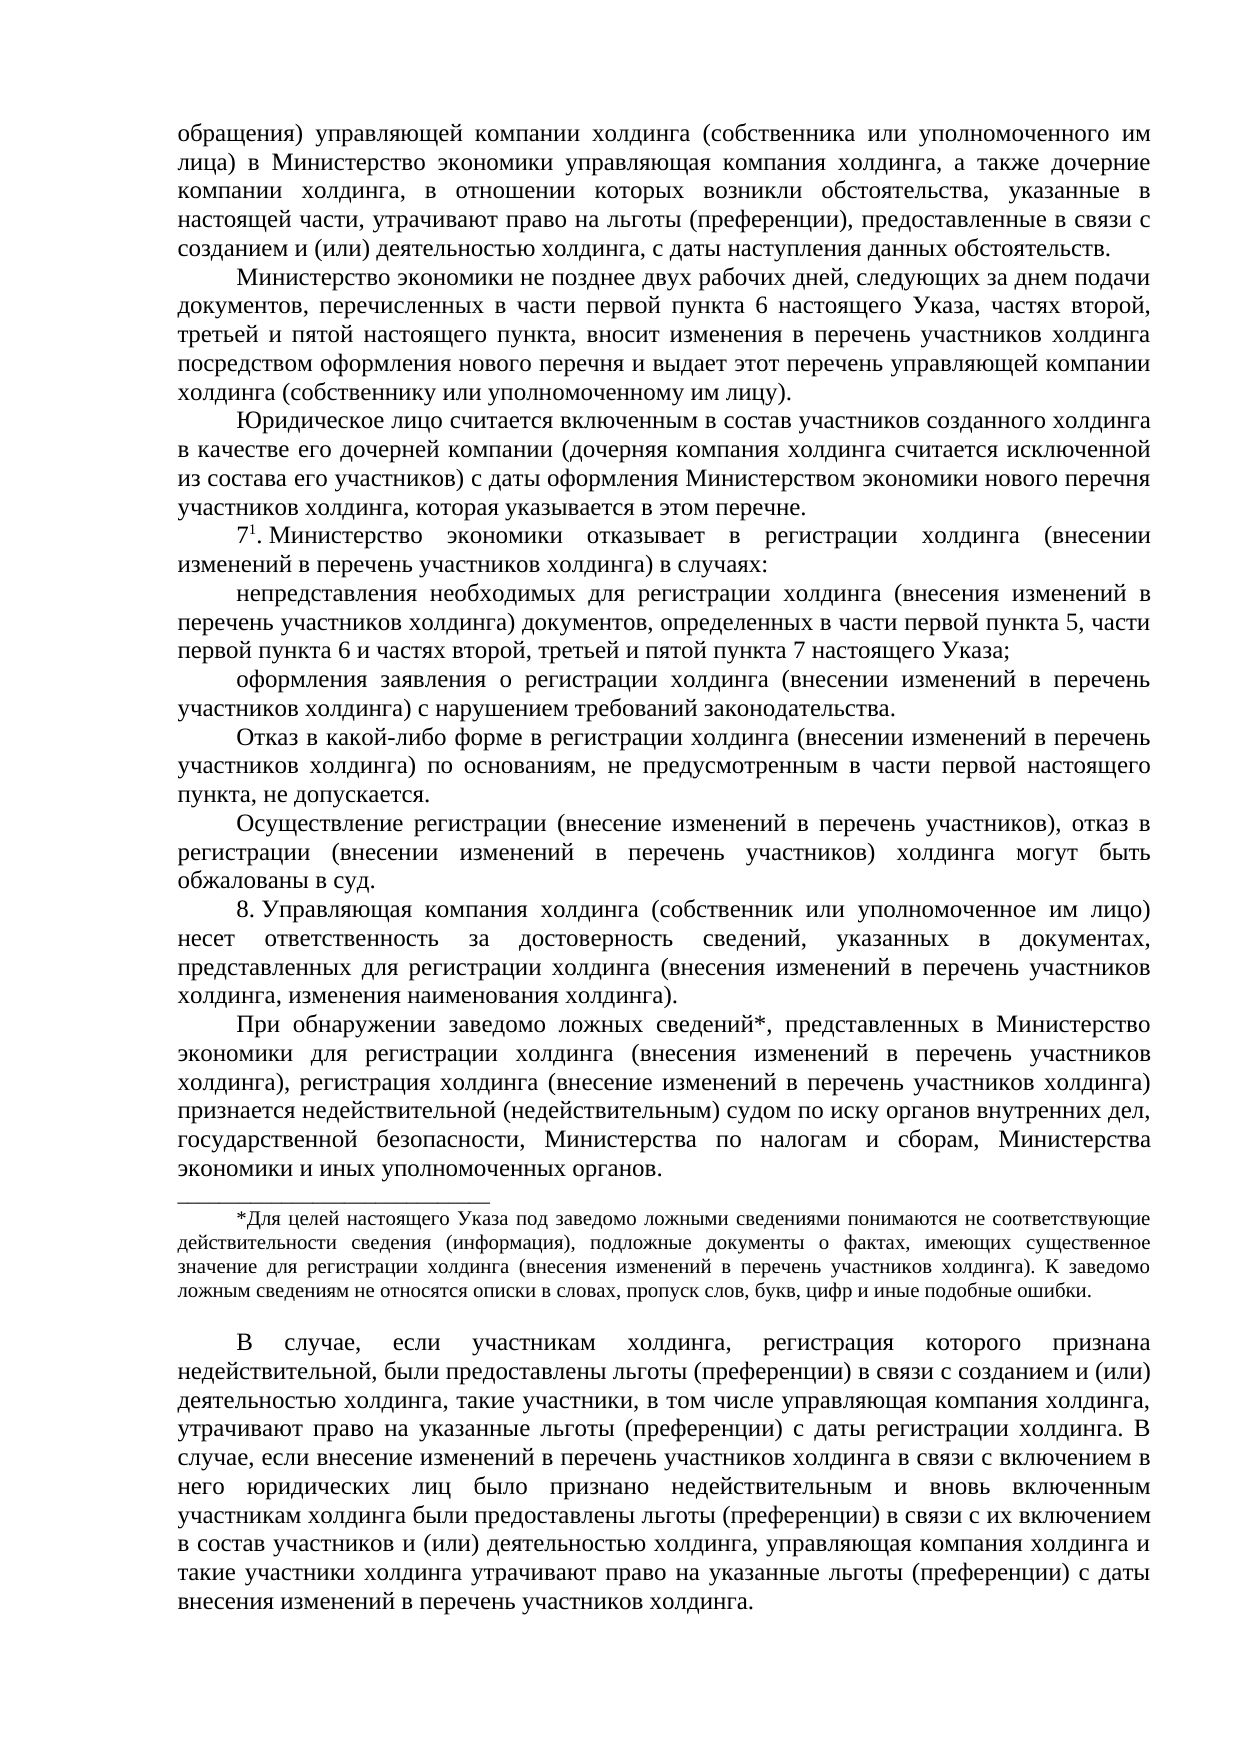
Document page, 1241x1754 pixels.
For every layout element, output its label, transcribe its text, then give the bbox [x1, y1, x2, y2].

text В случае, если участникам холдинга, регистрация которого признана недействительной, были предоставлены льготы (преференции) в связи с созданием и (или) деятельностью холдинга, такие участники, в том числе управляющая компания холдинга, утрачивают право на указанные льготы (преференции) с даты регистрации холдинга. В случае, если внесение изменений в перечень участников холдинга в связи с включением в него юридических лиц было признано недействительным и вновь включенным участникам холдинга были предоставлены льготы (преференции) в связи с их включением в состав участников и (или) деятельностью холдинга, управляющая компания холдинга и такие участники холдинга утрачивают право на указанные льготы (преференции) с даты внесения изменений в перечень участников холдинга. [177, 1327, 1152, 1615]
text Юридическое лицо считается включенным в состав участников созданного холдинга в качестве его дочерней компании (дочерняя компания холдинга считается исключенной из состава его участников) с даты оформления Министерством экономики нового перечня участников холдинга, которая указывается в этом перечне. [177, 406, 1152, 521]
text Осуществление регистрации (внесение изменений в перечень участников), отказ в регистрации (внесении изменений в перечень участников) холдинга могут быть обжалованы в суд. [177, 808, 1152, 894]
text оформления заявления о регистрации холдинга (внесении изменений в перечень участников холдинга) с нарушением требований законодательства. [177, 664, 1152, 722]
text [177, 118, 1152, 262]
text При обнаружении заведомо ложных сведений*, представленных в Министерство экономики для регистрации холдинга (внесения изменений в перечень участников холдинга), регистрация холдинга (внесение изменений в перечень участников холдинга) признается недействительной (недействительным) судом по иску органов внутренних дел, государственной безопасности, Министерства по налогам и сборам, Министерства экономики и иных уполномоченных органов. [177, 1009, 1152, 1182]
text непредставления необходимых для регистрации холдинга (внесения изменений в перечень участников холдинга) документов, определенных в части первой пункта 5, части первой пункта 6 и частях второй, третьей и пятой пункта 7 настоящего Указа; [177, 578, 1152, 664]
text ______________________________ [177, 1182, 1152, 1206]
text *Для целей настоящего Указа под заведомо ложными сведениями понимаются не соответствующие действительности сведения (информация), подложные документы о фактах, имеющих существенное значение для регистрации холдинга (внесения изменений в перечень участников холдинга). К заведомо ложным сведениям не относятся описки в словах, пропуск слов, букв, цифр и иные подобные ошибки. [177, 1206, 1152, 1302]
text Министерство экономики не позднее двух рабочих дней, следующих за днем подачи документов, перечисленных в части первой пункта 6 настоящего Указа, частях второй, третьей и пятой настоящего пункта, вносит изменения в перечень участников холдинга посредством оформления нового перечня и выдает этот перечень управляющей компании холдинга (собственнику или уполномоченному им лицу). [177, 262, 1152, 406]
text Отказ в какой-либо форме в регистрации холдинга (внесении изменений в перечень участников холдинга) по основаниям, не предусмотренным в части первой настоящего пункта, не допускается. [177, 722, 1152, 808]
text 8. Управляющая компания холдинга (собственник или уполномоченное им лицо) несет ответственность за достоверность сведений, указанных в документах, представленных для регистрации холдинга (внесения изменений в перечень участников холдинга, изменения наименования холдинга). [177, 894, 1152, 1009]
text 71. Министерство экономики отказывает в регистрации холдинга (внесении изменений в перечень участников холдинга) в случаях: [177, 521, 1152, 578]
